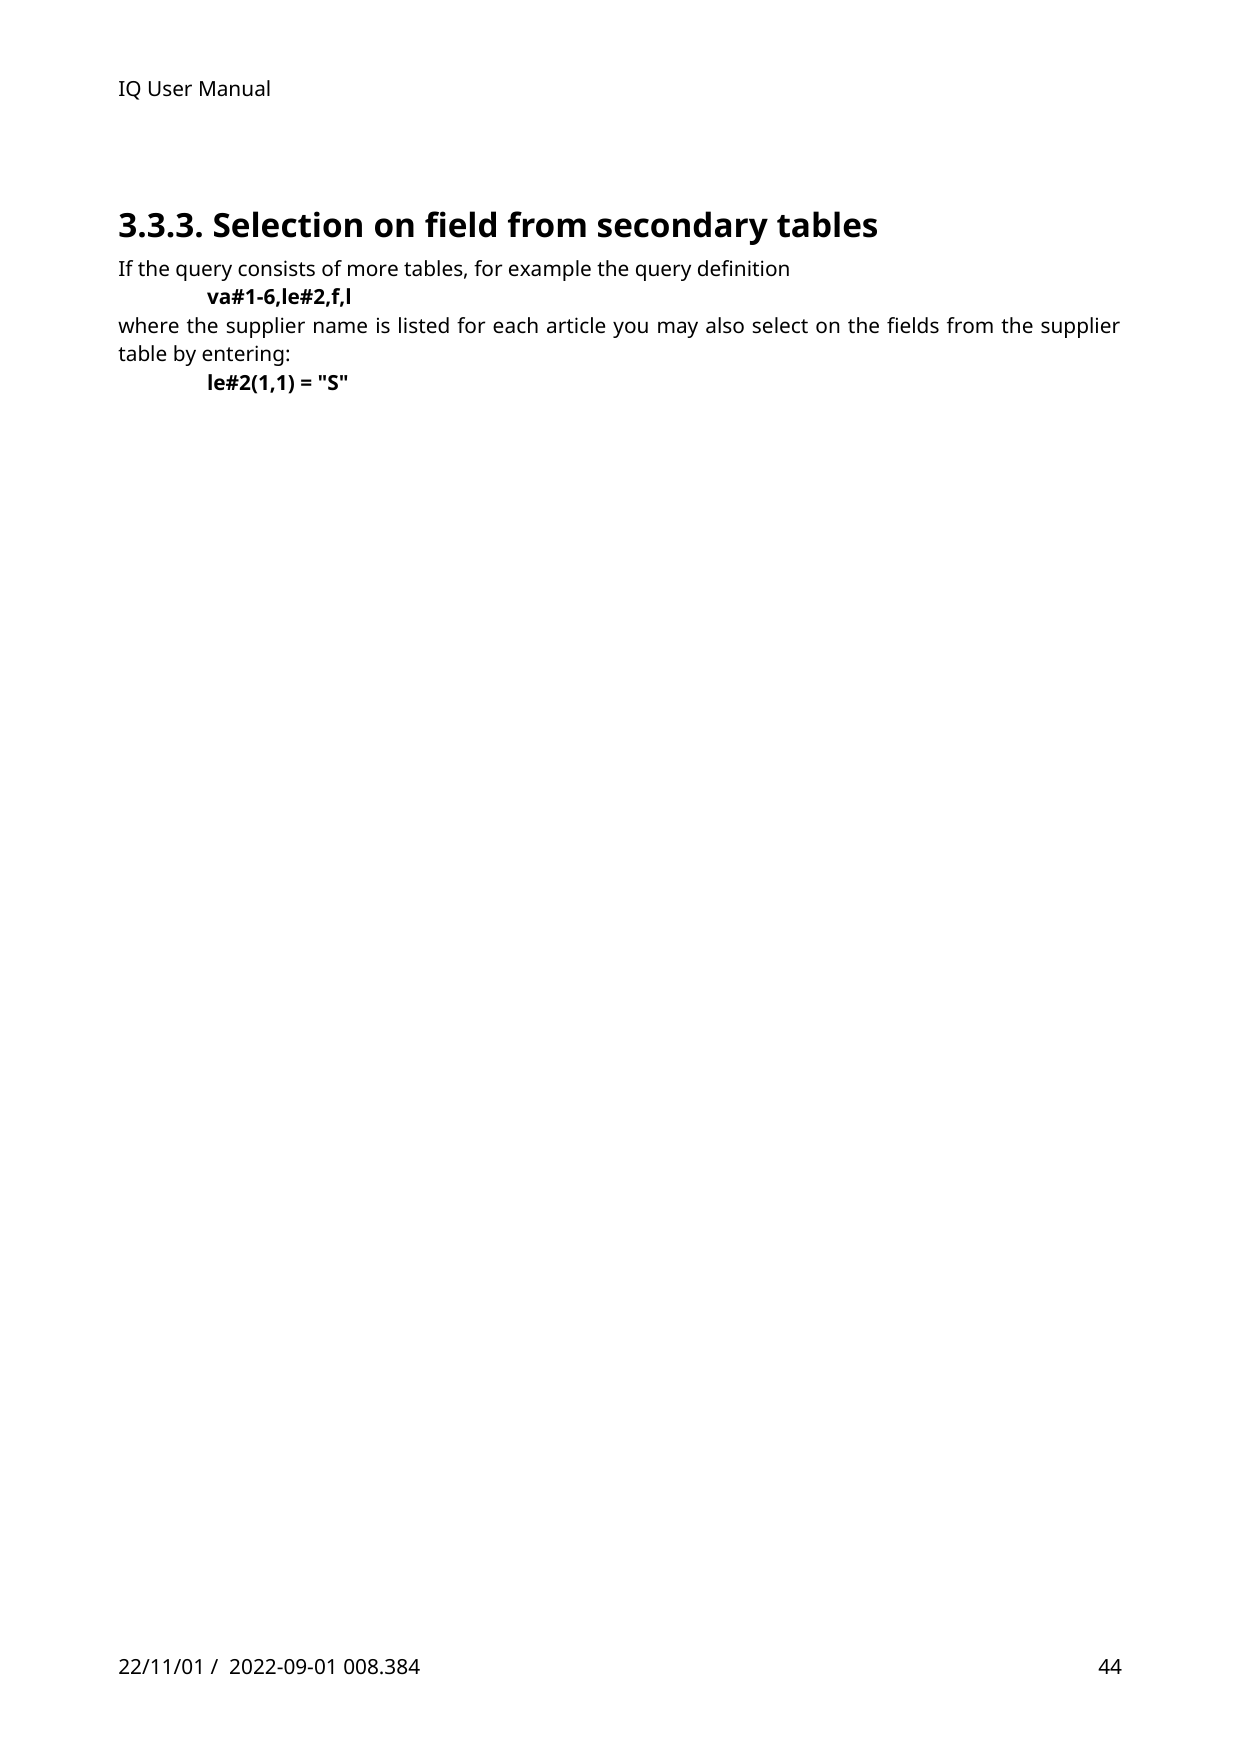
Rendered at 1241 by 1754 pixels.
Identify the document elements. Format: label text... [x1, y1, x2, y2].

text va#1-6,le#2,f,l [207, 282, 1122, 311]
text le#2(1,1) = "S" [207, 368, 1122, 396]
text where the supplier name is listed for each article you may also select on the fields from the supplier table by entering: [118, 311, 1122, 368]
text If the query consists of more tables, for example the query definition [118, 254, 1122, 282]
subtitle 3.3.3. Selection on field from secondary tables [118, 202, 1122, 248]
